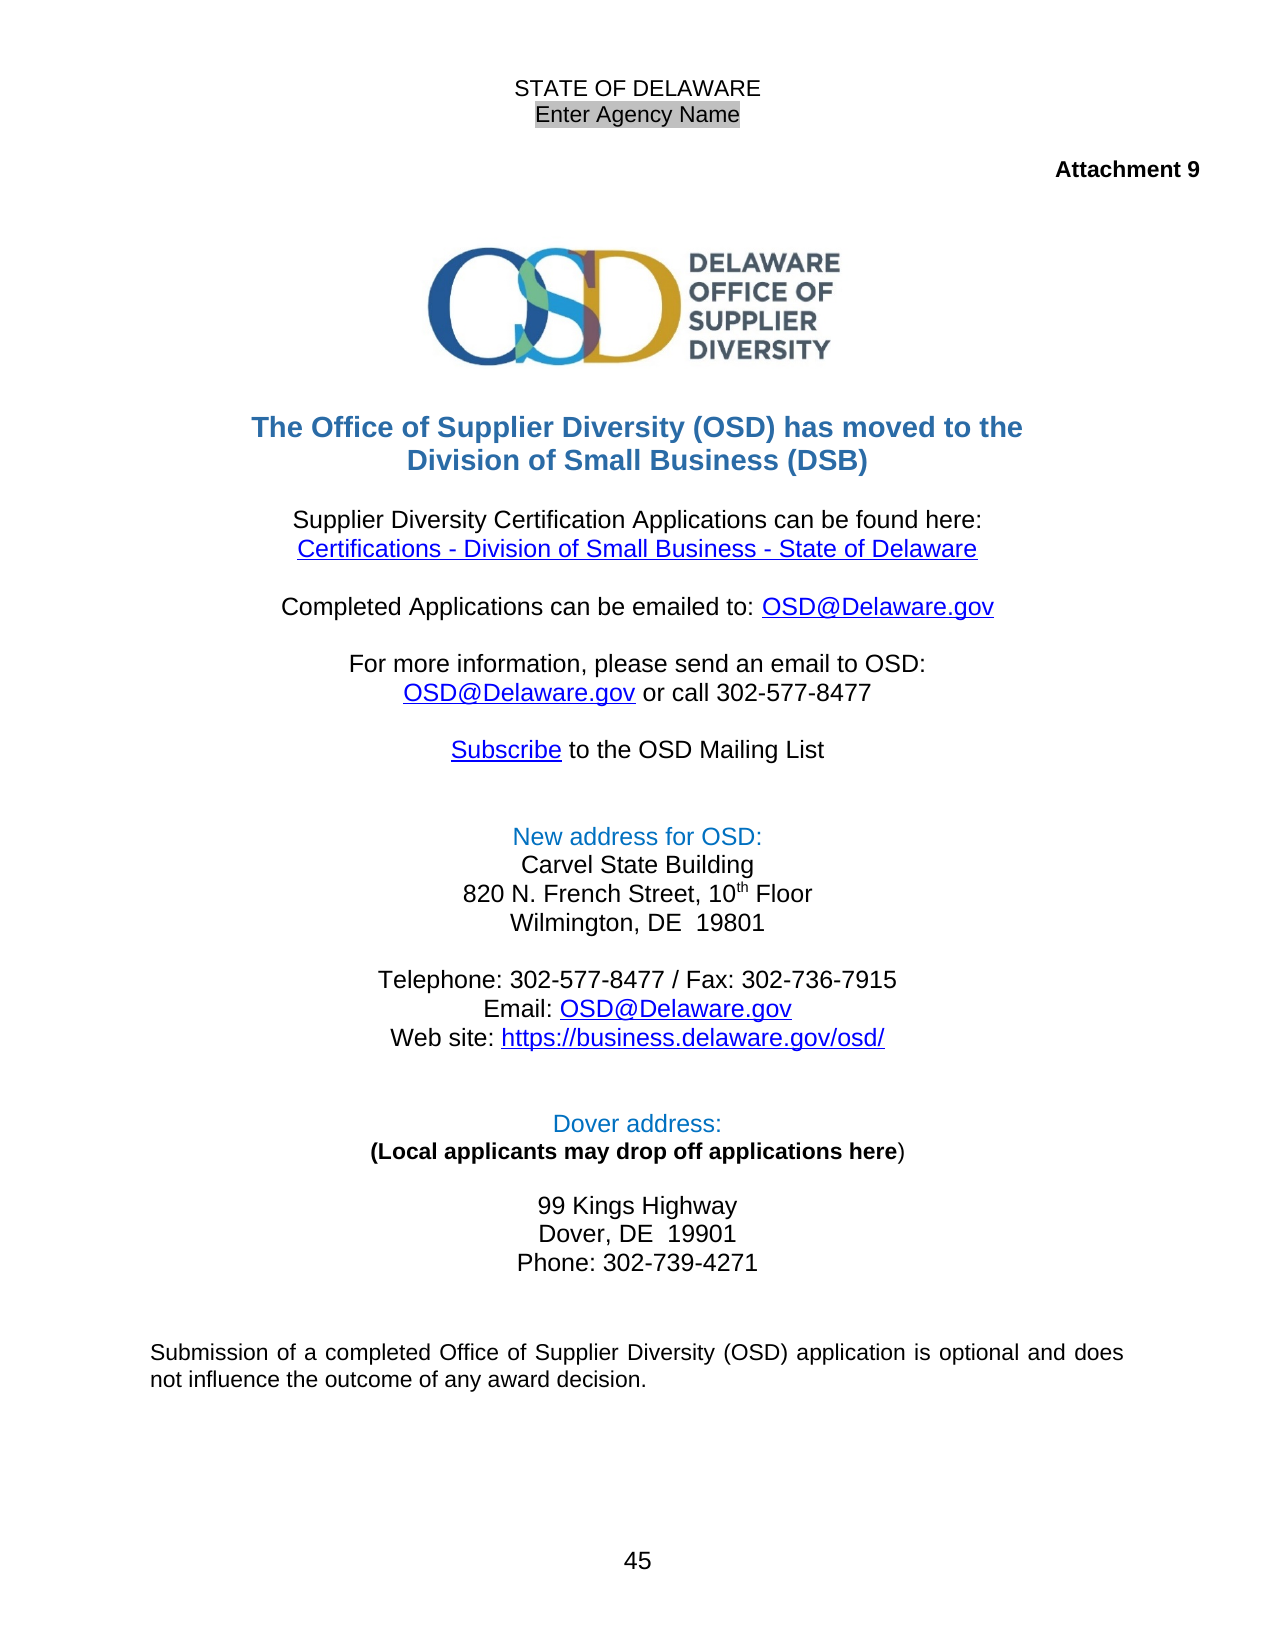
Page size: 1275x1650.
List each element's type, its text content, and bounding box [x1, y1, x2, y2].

text 820 N. French Street, 10th Floor [75, 879, 1200, 908]
text The Office of Supplier Diversity (OSD) has moved to the [75, 410, 1200, 443]
text OSD@Delaware.gov or call 302-577-8477 [75, 678, 1200, 707]
text Supplier Diversity Certification Applications can be found here: [75, 506, 1200, 534]
text Web site: https://business.delaware.gov/osd/ [75, 1023, 1200, 1052]
text Carvel State Building [75, 851, 1200, 879]
text Dover, DE 19901 [75, 1219, 1200, 1248]
text Submission of a completed Office of Supplier Diversity (OSD) application is optional and does not influence the outcome of any award decision. [150, 1339, 1125, 1392]
text (Local applicants may drop off applications here) [75, 1138, 1200, 1164]
text New address for OSD: [75, 822, 1200, 851]
text Phone: 302-739-4271 [75, 1248, 1200, 1277]
text Certifications - Division of Small Business - State of Delaware [75, 534, 1200, 563]
text Telephone: 302-577-8477 / Fax: 302-736-7915 [75, 966, 1200, 994]
text For more information, please send an email to OSD: [75, 649, 1200, 678]
text Wilmington, DE 19801 [75, 908, 1200, 937]
text Dover address: [75, 1109, 1200, 1138]
text Completed Applications can be emailed to: OSD@Delaware.gov [75, 592, 1200, 621]
text Division of Small Business (DSB) [75, 443, 1200, 477]
text Subscribe to the OSD Mailing List [75, 736, 1200, 764]
picture [400, 182, 875, 381]
text 99 Kings Highway [75, 1191, 1200, 1219]
text Attachment 9 [75, 156, 1200, 183]
text Email: OSD@Delaware.gov [75, 994, 1200, 1023]
